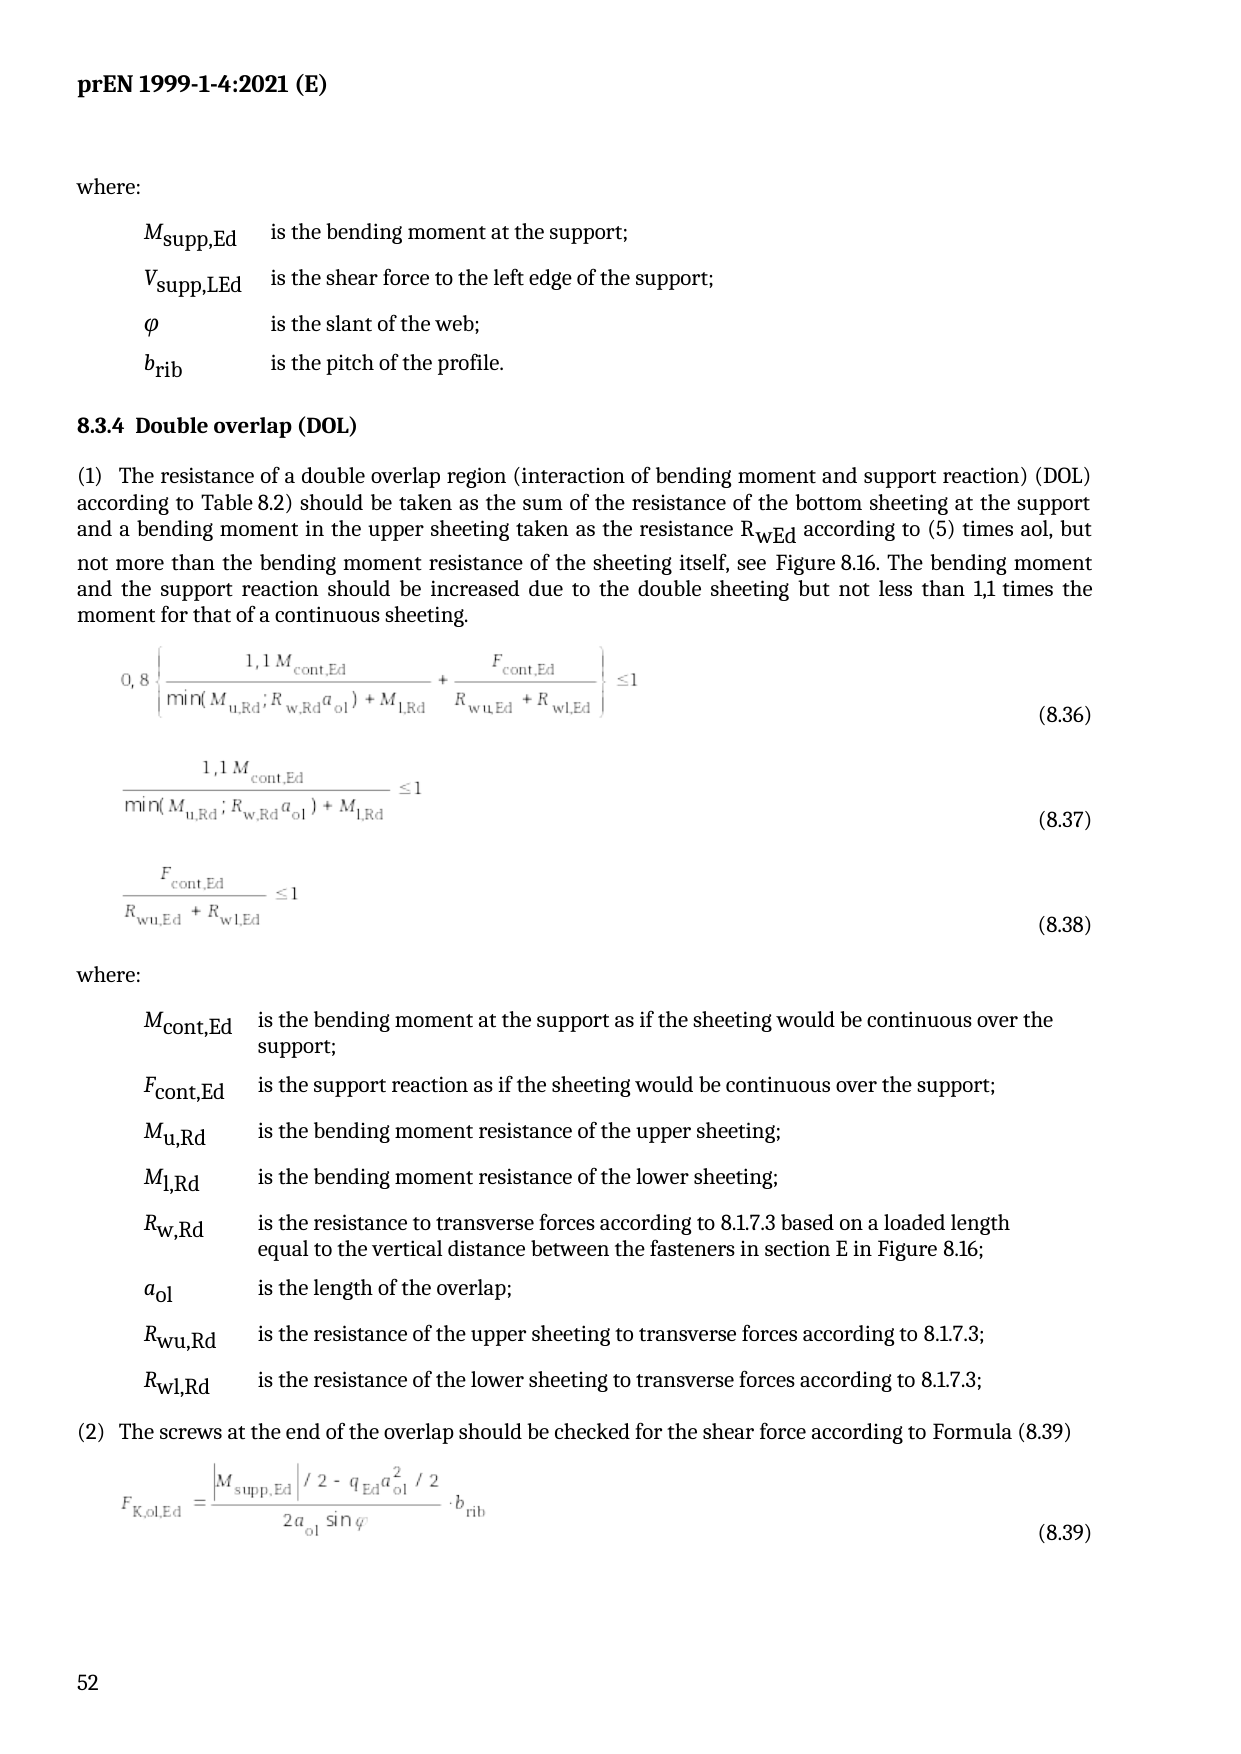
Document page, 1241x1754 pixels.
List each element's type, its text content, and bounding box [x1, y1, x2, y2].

text (8.38) [119, 856, 1093, 938]
text where: [77, 961, 1093, 988]
table_cell is the support reaction as if the sheeting would be continuous over the support; [246, 1065, 1066, 1111]
text (1) The resistance of a double overlap region (interaction of bending moment and support reaction) (DOL) according to Table 8.2) should be taken as the sum of the resistance of the bottom sheeting at the support and a bending moment in the upper sheeting taken as the resistance RwEd according to (5) times aol, but not more than the bending moment resistance of the sheeting itself, see Figure 8.16. The bending moment and the support reaction should be increased due to the double sheeting but not less than 1,1 times the moment for that of a continuous sheeting. [77, 463, 1093, 628]
table_header is the bending moment at the support as if the sheeting would be continuous over the support; [246, 1000, 1066, 1065]
table_cell Mu,Rd [133, 1111, 246, 1157]
table_cell Fcont,Ed [133, 1065, 246, 1111]
table_cell Ml,Rd [133, 1157, 246, 1203]
text (8.39) [119, 1458, 1093, 1546]
table_cell φ [133, 305, 259, 343]
table_cell Rwu,Rd [133, 1314, 246, 1360]
table_cell Vsupp,LEd [133, 259, 259, 304]
table_cell is the pitch of the profile. [259, 344, 1066, 389]
table_header Msupp,Ed [133, 213, 259, 259]
table_cell Rwl,Rd [133, 1360, 246, 1406]
table_cell is the resistance of the upper sheeting to transverse forces according to 8.1.7.3; [246, 1314, 1066, 1360]
table_cell is the bending moment resistance of the lower sheeting; [246, 1157, 1066, 1203]
table_cell is the resistance of the lower sheeting to transverse forces according to 8.1.7.3; [246, 1360, 1066, 1406]
text (8.37) [119, 751, 1093, 833]
subtitle Double overlap (DOL) [77, 414, 1093, 438]
table_cell aol [133, 1269, 246, 1314]
text where: [77, 174, 1093, 200]
text (2) The screws at the end of the overlap should be checked for the shear force according to Formula (8.39) [77, 1419, 1093, 1445]
table_cell is the bending moment resistance of the upper sheeting; [246, 1111, 1066, 1157]
table_cell is the shear force to the left edge of the support; [259, 259, 1066, 304]
table_cell is the slant of the web; [259, 305, 1066, 343]
table_header is the bending moment at the support; [259, 213, 1066, 259]
table_cell Rw,Rd [133, 1203, 246, 1268]
table_cell is the resistance to transverse forces according to 8.1.7.3 based on a loaded length equal to the vertical distance between the fasteners in section E in Figure 8.16; [246, 1203, 1066, 1268]
table_header Mcont,Ed [133, 1000, 246, 1065]
table_cell brib [133, 344, 259, 389]
text (8.36) [119, 641, 1093, 728]
table_cell is the length of the overlap; [246, 1269, 1066, 1314]
